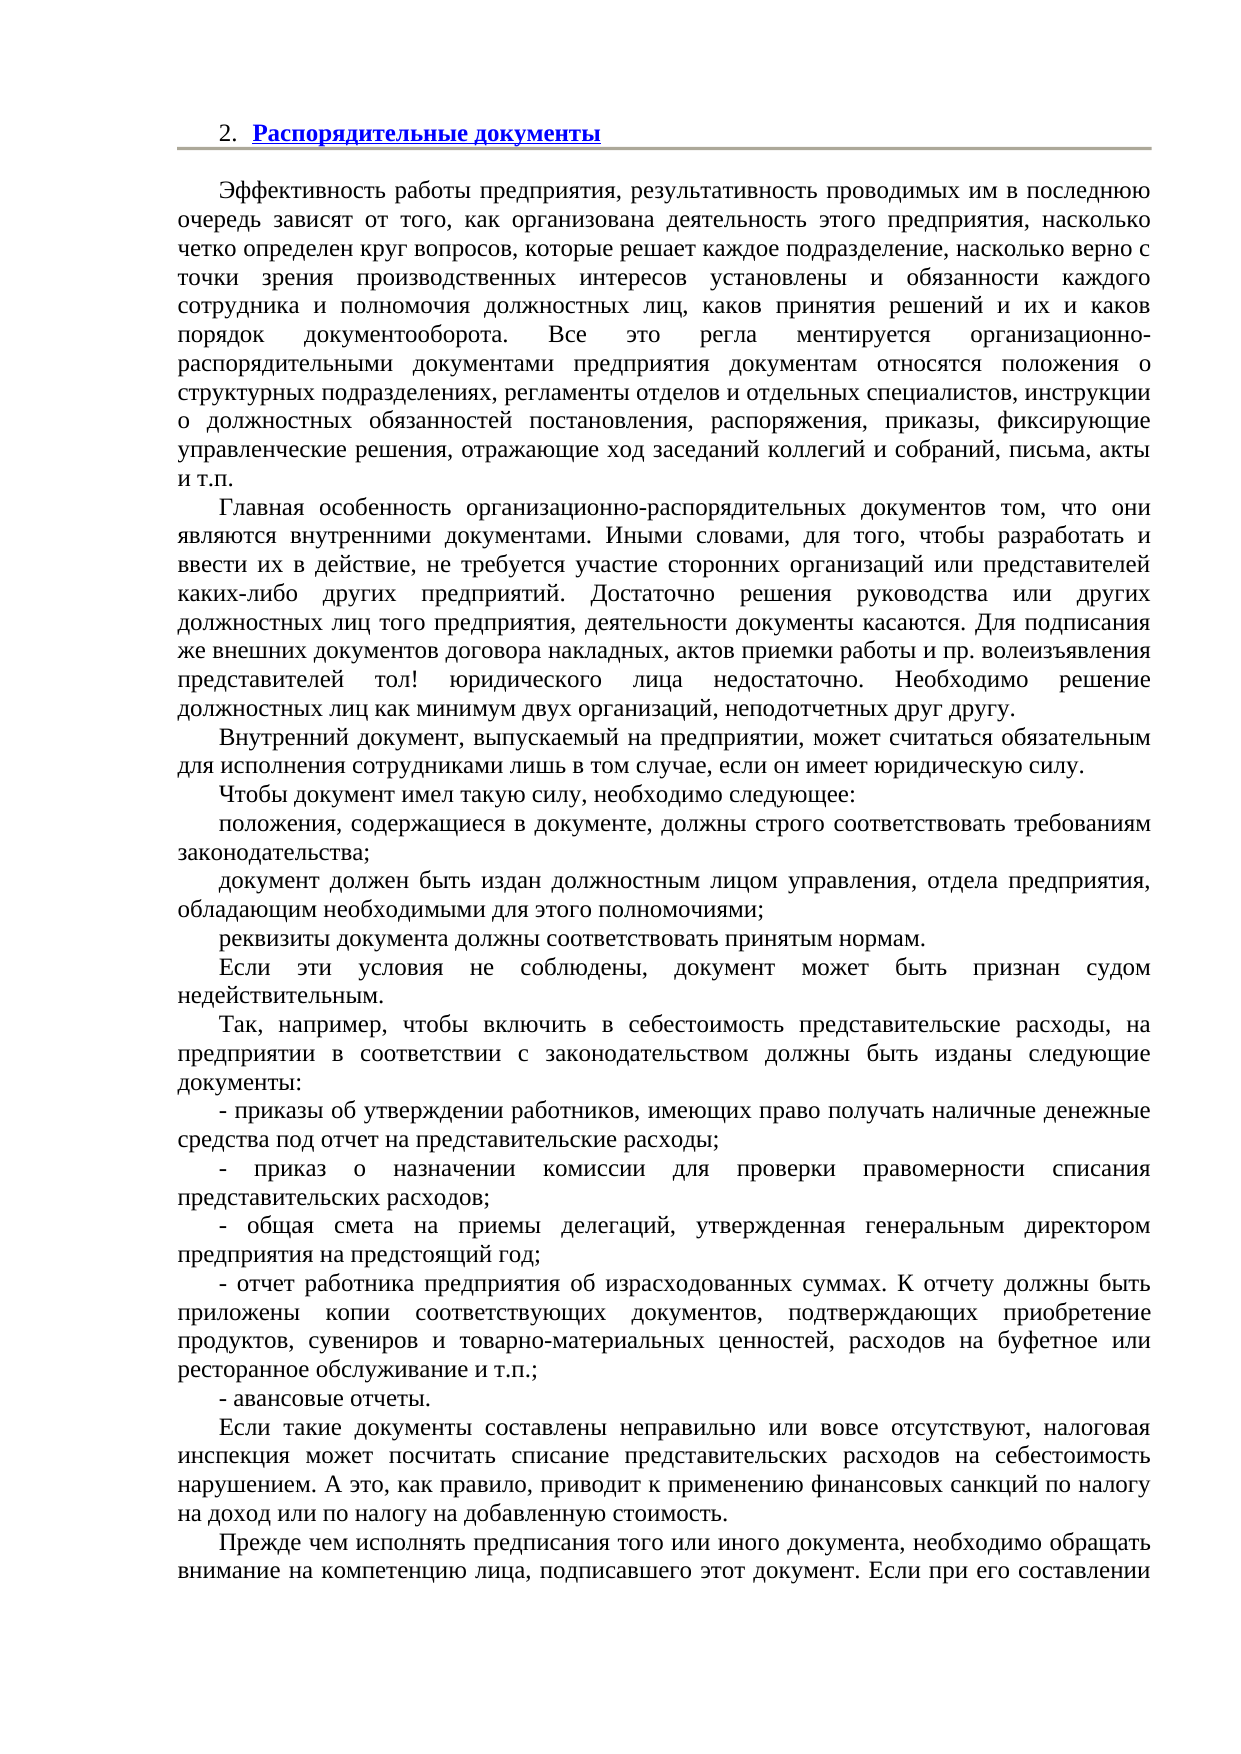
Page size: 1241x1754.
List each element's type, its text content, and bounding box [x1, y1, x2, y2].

text реквизиты документа должны соответствовать принятым нормам. [177, 923, 1152, 952]
text Эффективность работы предприятия, результативность проводимых им в последнюю очередь зависят от того, как организована деятельность этого предприятия, насколько четко определен круг вопросов, которые решает каждое подразделение, насколько верно с точки зрения производственных интересов установлены и обязанности каждого сотрудника и полномочия должностных лиц, каков принятия решений и их и каков порядок документооборота. Все это регла ментируется организационно-распорядительными документами предприятия документам относятся положения о структурных подразделениях, регламенты отделов и отдельных специалистов, инструкции о должностных обязанностей постановления, распоряжения, приказы, фиксирующие управленческие решения, отражающие ход заседаний коллегий и собраний, письма, акты и т.п. [177, 176, 1152, 492]
text Так, например, чтобы включить в себестоимость представительские расходы, на предприятии в соответствии с законодательством должны быть изданы следующие документы: [177, 1009, 1152, 1096]
list Распорядительные документы [177, 118, 1152, 146]
text Главная особенность организационно-распорядительных документов том, что они являются внутренними документами. Иными словами, для того, чтобы разработать и ввести их в действие, не требуется участие сторонних организаций или представителей каких-либо других предприятий. Достаточно решения руководства или других должностных лиц того предприятия, деятельности документы касаются. Для подписания же внешних документов договора накладных, актов приемки работы и пр. волеизъявления представителей тол! юридического лица недостаточно. Необходимо решение должностных лиц как минимум двух организаций, неподотчетных друг другу. [177, 492, 1152, 722]
text Если такие документы составлены неправильно или вовсе отсутствуют, налоговая инспекция может посчитать списание представительских расходов на себестоимость нарушением. А это, как правило, приводит к применению финансовых санкций по налогу на доход или по налогу на добавленную стоимость. [177, 1412, 1152, 1527]
text - приказ о назначении комиссии для проверки правомерности списания представительских расходов; [177, 1153, 1152, 1211]
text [177, 1527, 1152, 1584]
text документ должен быть издан должностным лицом управления, отдела предприятия, обладающим необходимыми для этого полномочиями; [177, 866, 1152, 923]
text - авансовые отчеты. [177, 1383, 1152, 1412]
text Внутренний документ, выпускаемый на предприятии, может считаться обязательным для исполнения сотрудниками лишь в том случае, если он имеет юридическую силу. [177, 722, 1152, 779]
text положения, содержащиеся в документе, должны строго соответствовать требованиям законодательства; [177, 808, 1152, 866]
text Чтобы документ имел такую силу, необходимо следующее: [177, 779, 1152, 808]
text Если эти условия не соблюдены, документ может быть признан судом недействительным. [177, 952, 1152, 1009]
text - отчет работника предприятия об израсходованных суммах. К отчету должны быть приложены копии соответствующих документов, подтверждающих приобретение продуктов, сувениров и товарно-материальных ценностей, расходов на буфетное или ресторанное обслуживание и т.п.; [177, 1268, 1152, 1383]
text - приказы об утверждении работников, имеющих право получать наличные денежные средства под отчет на представительские расходы; [177, 1096, 1152, 1153]
text - общая смета на приемы делегаций, утвержденная генеральным директором предприятия на предстоящий год; [177, 1211, 1152, 1268]
